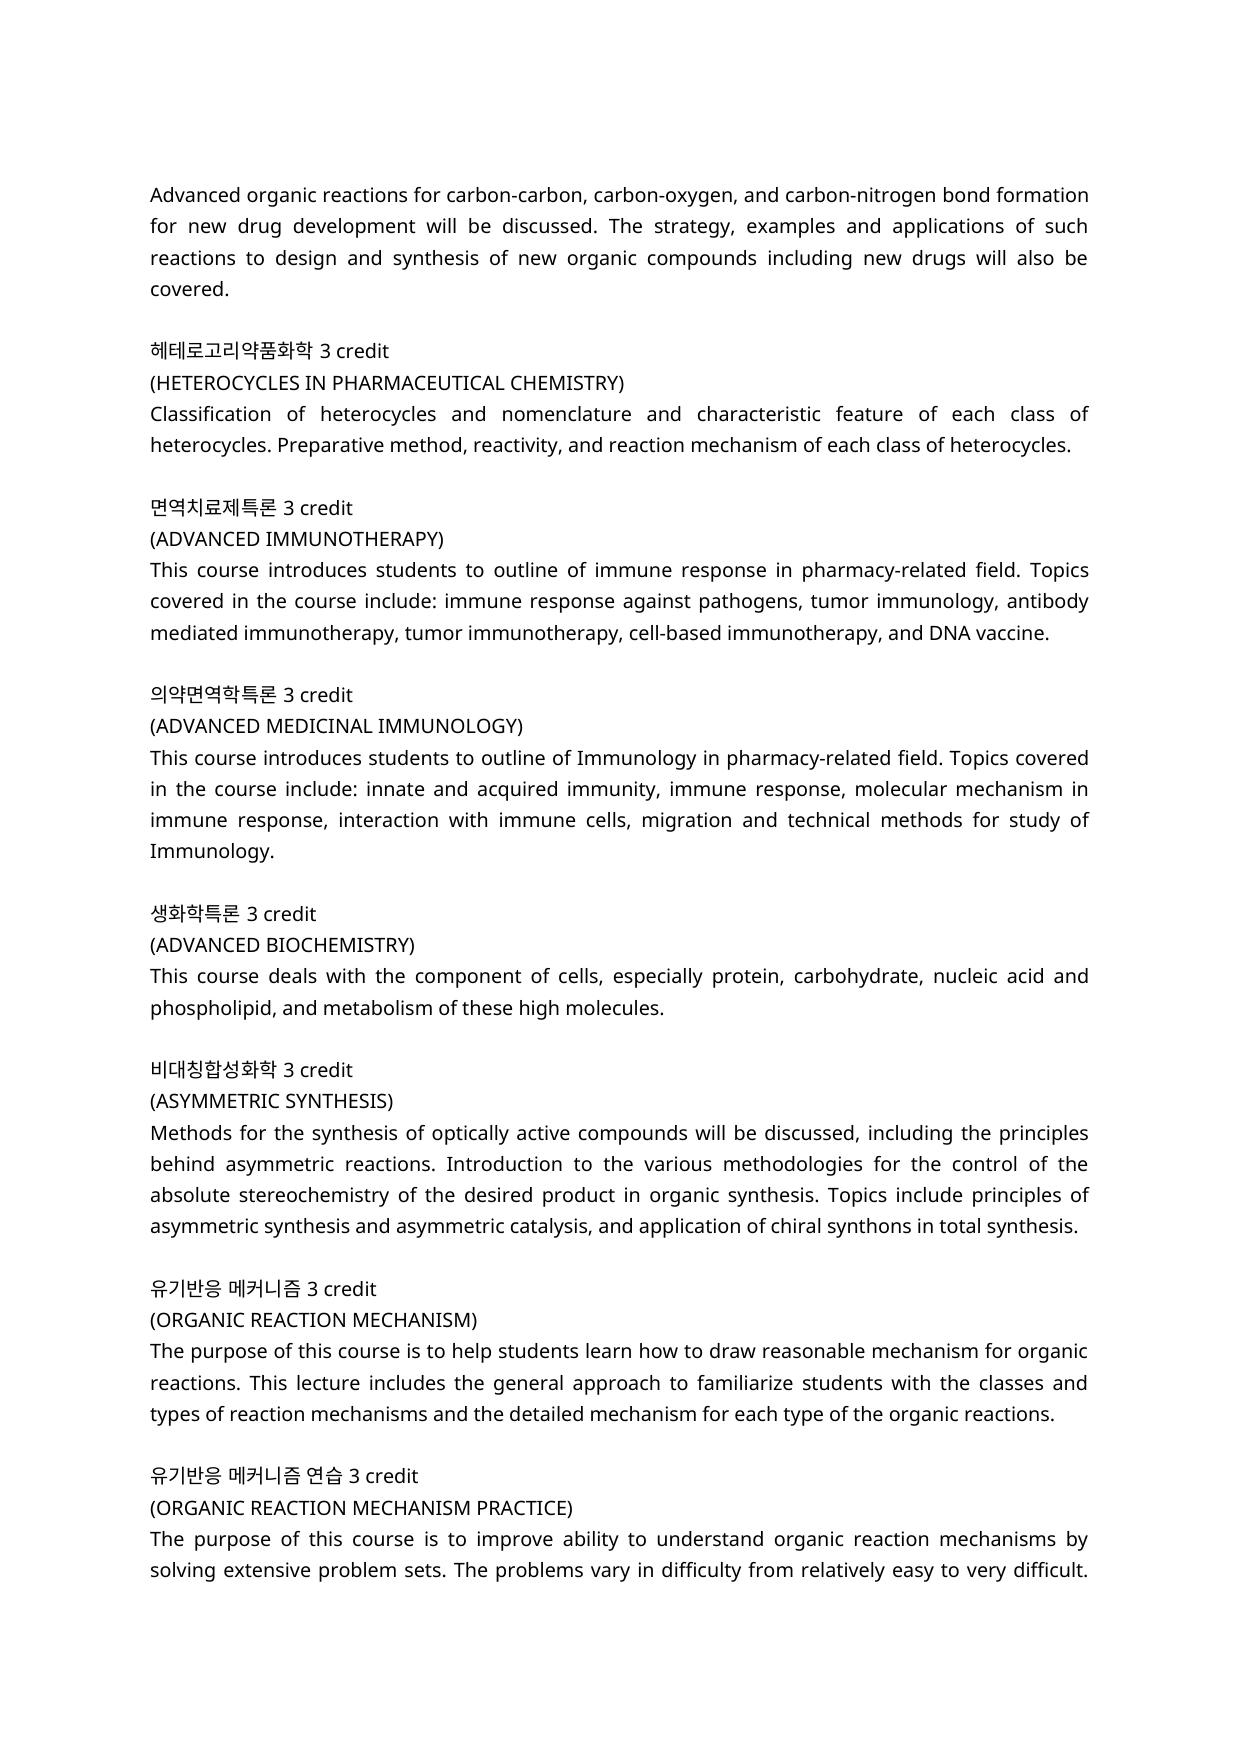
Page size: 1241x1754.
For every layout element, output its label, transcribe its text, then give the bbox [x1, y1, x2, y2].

text 비대칭합성화학 3 credit [150, 1052, 1090, 1083]
text (ORGANIC REACTION MECHANISM PRACTICE) [150, 1490, 1090, 1521]
text (ASYMMETRIC SYNTHESIS) [150, 1083, 1090, 1115]
text (ADVANCED BIOCHEMISTRY) [150, 927, 1090, 958]
text 면역치료제특론 3 credit [150, 490, 1090, 521]
text 의약면역학특론 3 credit [150, 677, 1090, 708]
text (HETEROCYCLES IN PHARMACEUTICAL CHEMISTRY) [150, 365, 1090, 396]
text 헤테로고리약품화학 3 credit [150, 333, 1090, 365]
text (ADVANCED MEDICINAL IMMUNOLOGY) [150, 708, 1090, 740]
text Methods for the synthesis of optically active compounds will be discussed, including the principles behind asymmetric reactions. Introduction to the various methodologies for the control of the absolute stereochemistry of the desired product in organic synthesis. Topics include principles of asymmetric synthesis and asymmetric catalysis, and application of chiral synthons in total synthesis. [150, 1115, 1090, 1240]
text (ORGANIC REACTION MECHANISM) [150, 1302, 1090, 1333]
text This course introduces students to outline of Immunology in pharmacy-related field. Topics covered in the course include: innate and acquired immunity, immune response, molecular mechanism in immune response, interaction with immune cells, migration and technical methods for study of Immunology. [150, 740, 1090, 865]
text This course introduces students to outline of immune response in pharmacy-related field. Topics covered in the course include: immune response against pathogens, tumor immunology, antibody mediated immunotherapy, tumor immunotherapy, cell-based immunotherapy, and DNA vaccine. [150, 552, 1090, 646]
text The purpose of this course is to help students learn how to draw reasonable mechanism for organic reactions. This lecture includes the general approach to familiarize students with the classes and types of reaction mechanisms and the detailed mechanism for each type of the organic reactions. [150, 1333, 1090, 1427]
text Advanced organic reactions for carbon-carbon, carbon-oxygen, and carbon-nitrogen bond formation for new drug development will be discussed. The strategy, examples and applications of such reactions to design and synthesis of new organic compounds including new drugs will also be covered. [150, 177, 1090, 302]
text Classification of heterocycles and nomenclature and characteristic feature of each class of heterocycles. Preparative method, reactivity, and reaction mechanism of each class of heterocycles. [150, 396, 1090, 458]
text This course deals with the component of cells, especially protein, carbohydrate, nucleic acid and phospholipid, and metabolism of these high molecules. [150, 958, 1090, 1021]
text (ADVANCED IMMUNOTHERAPY) [150, 521, 1090, 552]
text 유기반응 메커니즘 3 credit [150, 1271, 1090, 1302]
text 생화학특론 3 credit [150, 896, 1090, 927]
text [150, 1521, 1090, 1583]
text 유기반응 메커니즘 연습 3 credit [150, 1458, 1090, 1490]
